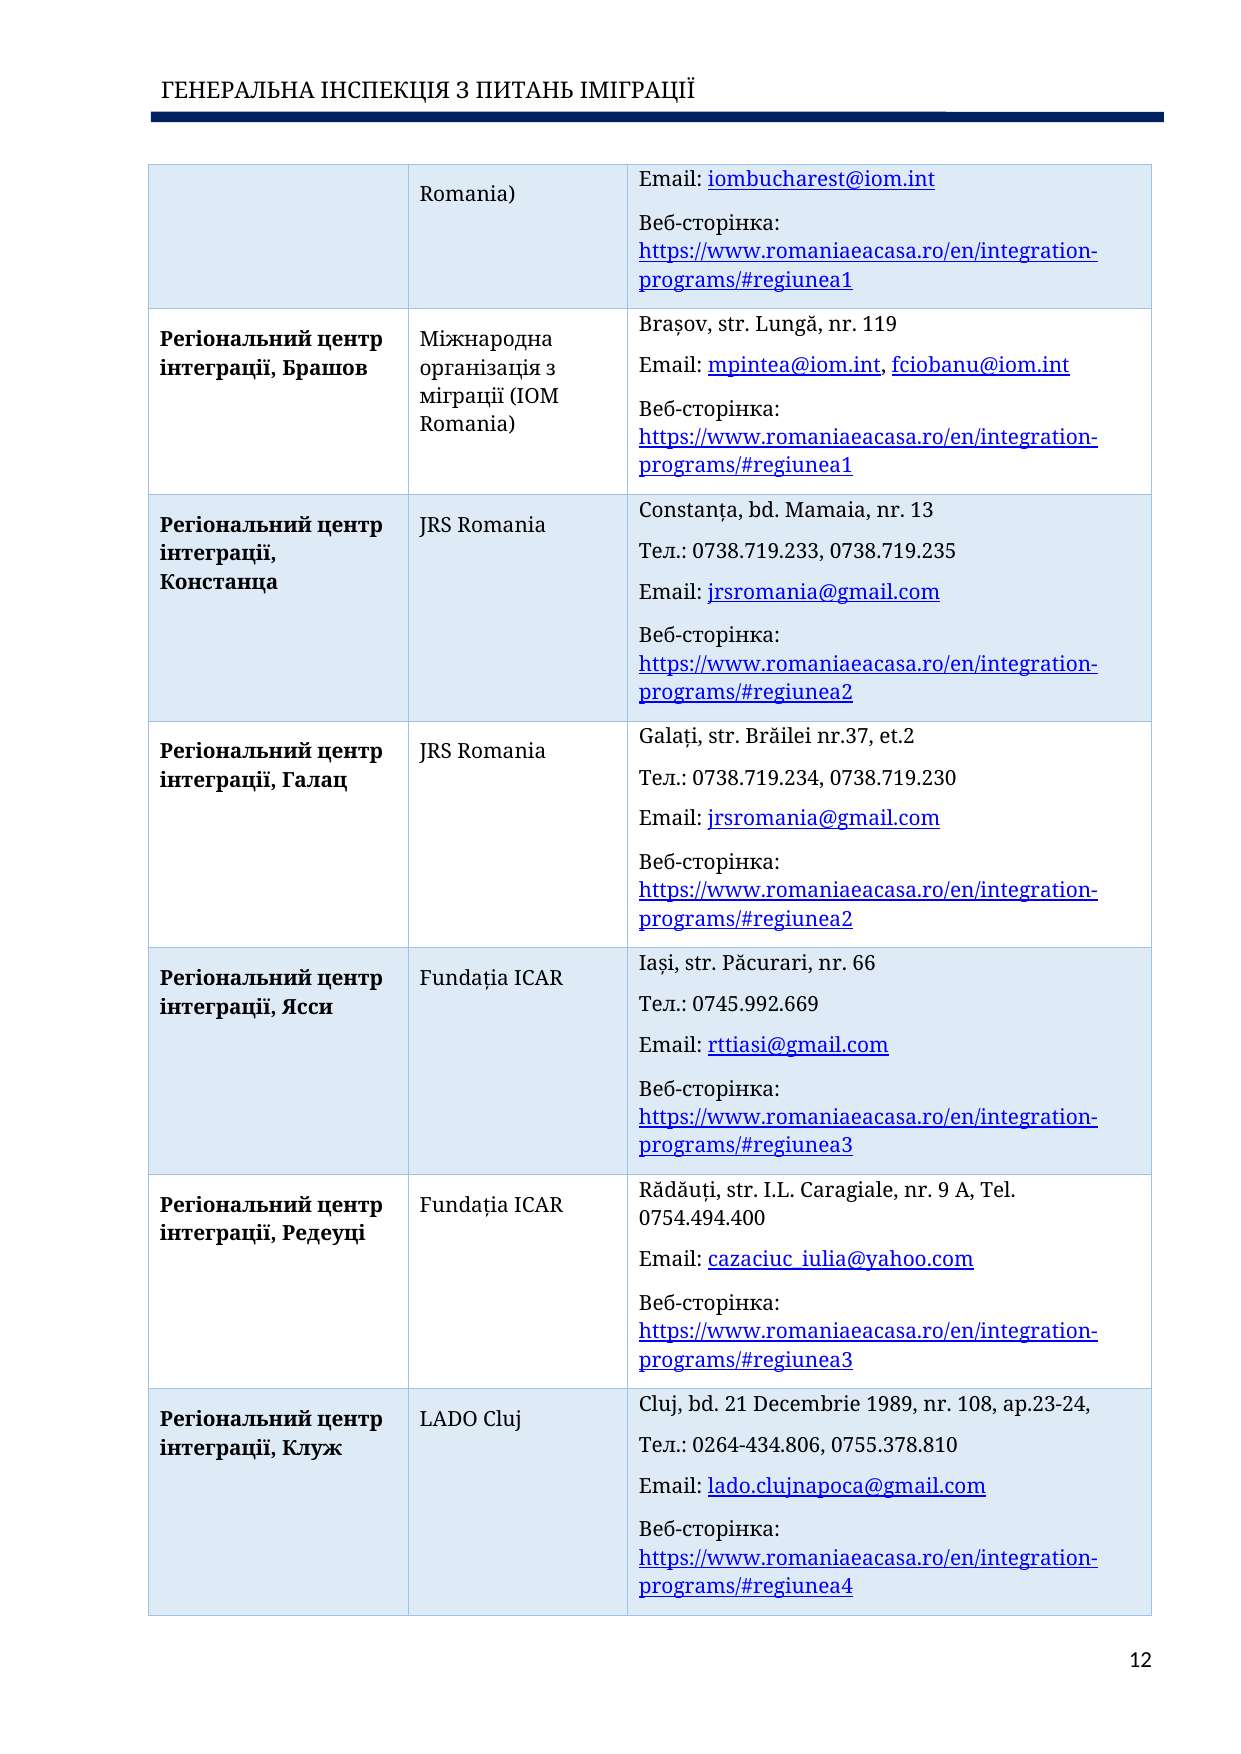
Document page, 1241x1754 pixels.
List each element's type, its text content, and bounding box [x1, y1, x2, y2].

table_cell JRS Romania [409, 722, 627, 947]
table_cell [628, 165, 1151, 308]
table_cell Cluj, bd. 21 Decembrie 1989, nr. 108, ap.23-24, Тел.: 0264-434.806, 0755.378.810 Email: lado.clujnapoca@gmail.com Веб-сторінка: https://www.romaniaeacasa.ro/en/integration-programs/#regiunea4 [628, 1389, 1151, 1615]
table_cell Міжнародна організація з міграції (IOM Romania) [409, 309, 627, 494]
table_cell Регіональний центр інтеграції, Редеуці [149, 1175, 408, 1388]
table_cell Constanța, bd. Mamaia, nr. 13 Тел.: 0738.719.233, 0738.719.235 Email: jrsromania@gmail.com Веб-сторінка: https://www.romaniaeacasa.ro/en/integration-programs/#regiunea2 [628, 495, 1151, 721]
table_cell Iași, str. Păcurari, nr. 66 Тел.: 0745.992.669 Email: rttiasi@gmail.com Веб-сторінка: https://www.romaniaeacasa.ro/en/integration-programs/#regiunea3 [628, 948, 1151, 1174]
table_cell Fundația ICAR [409, 948, 627, 1174]
table_cell Регіональний центр інтеграції, Галац [149, 722, 408, 947]
table_cell Регіональний центр інтеграції, Ясси [149, 948, 408, 1174]
table_cell Brașov, str. Lungă, nr. 119 Email: mpintea@iom.int, fciobanu@iom.int Веб-сторінка: https://www.romaniaeacasa.ro/en/integration-programs/#regiunea1 [628, 309, 1151, 494]
table_cell Регіональний центр інтеграції, Клуж [149, 1389, 408, 1615]
table_cell Rădăuți, str. I.L. Caragiale, nr. 9 A, Tel. 0754.494.400 Email: cazaciuc_iulia@yahoo.com Веб-сторінка: https://www.romaniaeacasa.ro/en/integration-programs/#regiunea3 [628, 1175, 1151, 1388]
table_cell Регіональний центр інтеграції, Брашов [149, 309, 408, 494]
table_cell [149, 165, 408, 308]
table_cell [409, 165, 627, 308]
table_cell Регіональний центр інтеграції, Констанца [149, 495, 408, 721]
table_cell LADO Cluj [409, 1389, 627, 1615]
table_cell JRS Romania [409, 495, 627, 721]
table_cell Fundația ICAR [409, 1175, 627, 1388]
table_cell Galați, str. Brăilei nr.37, et.2 Тел.: 0738.719.234, 0738.719.230 Email: jrsromania@gmail.com Веб-сторінка: https://www.romaniaeacasa.ro/en/integration-programs/#regiunea2 [628, 722, 1151, 947]
